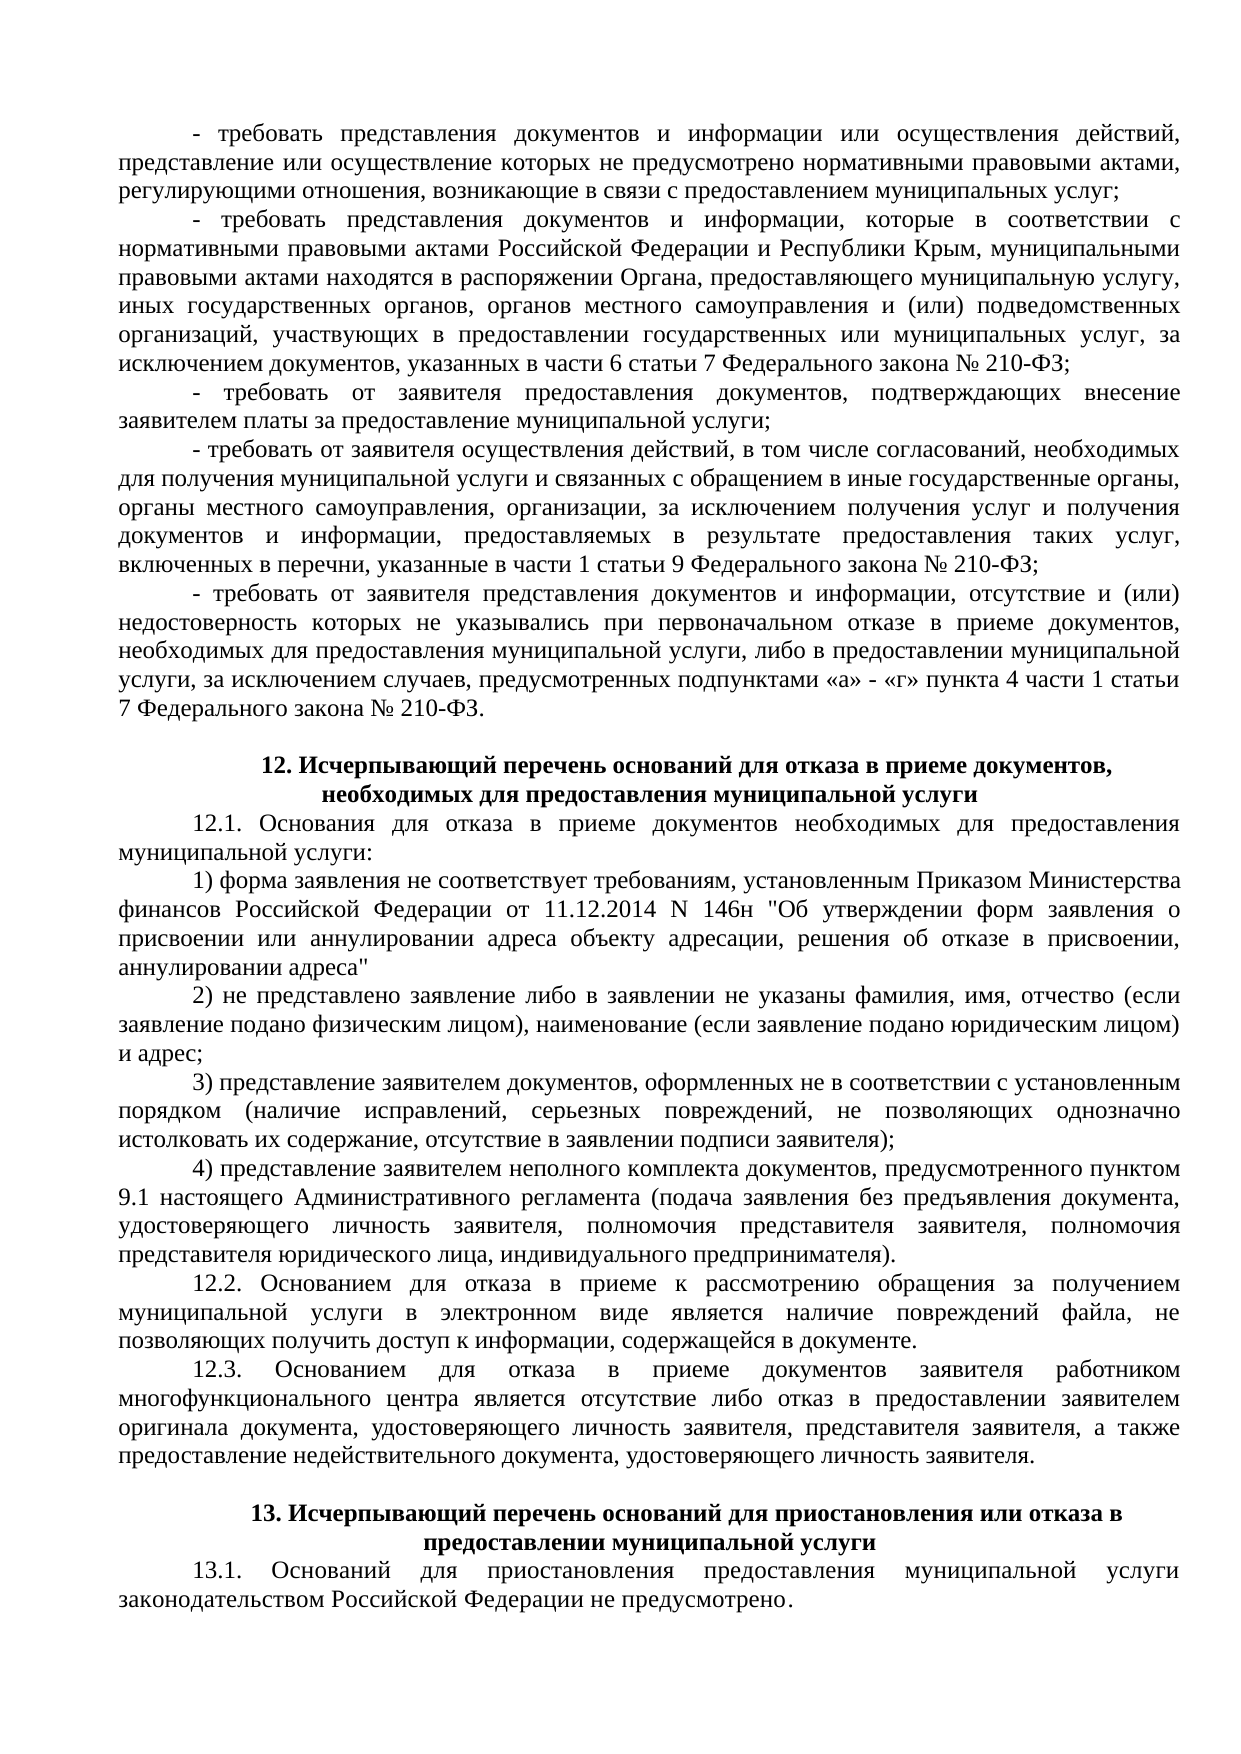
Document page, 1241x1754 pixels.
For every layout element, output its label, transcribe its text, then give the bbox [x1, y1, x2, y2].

text 12.3. Основанием для отказа в приеме документов заявителя работником многофункционального центра является отсутствие либо отказ в предоставлении заявителем оригинала документа, удостоверяющего личность заявителя, представителя заявителя, а также предоставление недействительного документа, удостоверяющего личность заявителя. [118, 1354, 1181, 1469]
text - требовать от заявителя представления документов и информации, отсутствие и (или) недостоверность которых не указывались при первоначальном отказе в приеме документов, необходимых для предоставления муниципальной услуги, либо в предоставлении муниципальной услуги, за исключением случаев, предусмотренных подпунктами «а» - «г» пункта 4 части 1 статьи 7 Федерального закона № 210-ФЗ. [118, 578, 1181, 722]
text 13. Исчерпывающий перечень оснований для приостановления или отказа в предоставлении муниципальной услуги [118, 1498, 1181, 1556]
text 1) форма заявления не соответствует требованиям, установленным Приказом Министерства финансов Российской Федерации от 11.12.2014 N 146н "Об утверждении форм заявления о присвоении или аннулировании адреса объекту адресации, решения об отказе в присвоении, аннулировании адреса" [118, 866, 1181, 981]
text - требовать представления документов и информации или осуществления действий, представление или осуществление которых не предусмотрено нормативными правовыми актами, регулирующими отношения, возникающие в связи с предоставлением муниципальных услуг; [118, 118, 1181, 204]
text 12.1. Основания для отказа в приеме документов необходимых для предоставления муниципальной услуги: [118, 808, 1181, 866]
text - требовать от заявителя осуществления действий, в том числе согласований, необходимых для получения муниципальной услуги и связанных с обращением в иные государственные органы, органы местного самоуправления, организации, за исключением получения услуг и получения документов и информации, предоставляемых в результате предоставления таких услуг, включенных в перечни, указанные в части 1 статьи 9 Федерального закона № 210-ФЗ; [118, 434, 1181, 578]
text 2) не представлено заявление либо в заявлении не указаны фамилия, имя, отчество (если заявление подано физическим лицом), наименование (если заявление подано юридическим лицом) и адрес; [118, 981, 1181, 1067]
text - требовать от заявителя предоставления документов, подтверждающих внесение заявителем платы за предоставление муниципальной услуги; [118, 377, 1181, 434]
text 3) представление заявителем документов, оформленных не в соответствии с установленным порядком (наличие исправлений, серьезных повреждений, не позволяющих однозначно истолковать их содержание, отсутствие в заявлении подписи заявителя); [118, 1067, 1181, 1153]
text 13.1. Оснований для приостановления предоставления муниципальной услуги законодательством Российской Федерации не предусмотрено. [118, 1556, 1181, 1613]
text 12.2. Основанием для отказа в приеме к рассмотрению обращения за получением муниципальной услуги в электронном виде является наличие повреждений файла, не позволяющих получить доступ к информации, содержащейся в документе. [118, 1268, 1181, 1354]
text 12. Исчерпывающий перечень оснований для отказа в приеме документов, необходимых для предоставления муниципальной услуги [118, 751, 1181, 808]
text 4) представление заявителем неполного комплекта документов, предусмотренного пунктом 9.1 настоящего Административного регламента (подача заявления без предъявления документа, удостоверяющего личность заявителя, полномочия представителя заявителя, полномочия представителя юридического лица, индивидуального предпринимателя). [118, 1153, 1181, 1268]
text - требовать представления документов и информации, которые в соответствии с нормативными правовыми актами Российской Федерации и Республики Крым, муниципальными правовыми актами находятся в распоряжении Органа, предоставляющего муниципальную услугу, иных государственных органов, органов местного самоуправления и (или) подведомственных организаций, участвующих в предоставлении государственных или муниципальных услуг, за исключением документов, указанных в части 6 статьи 7 Федерального закона № 210-ФЗ; [118, 204, 1181, 377]
